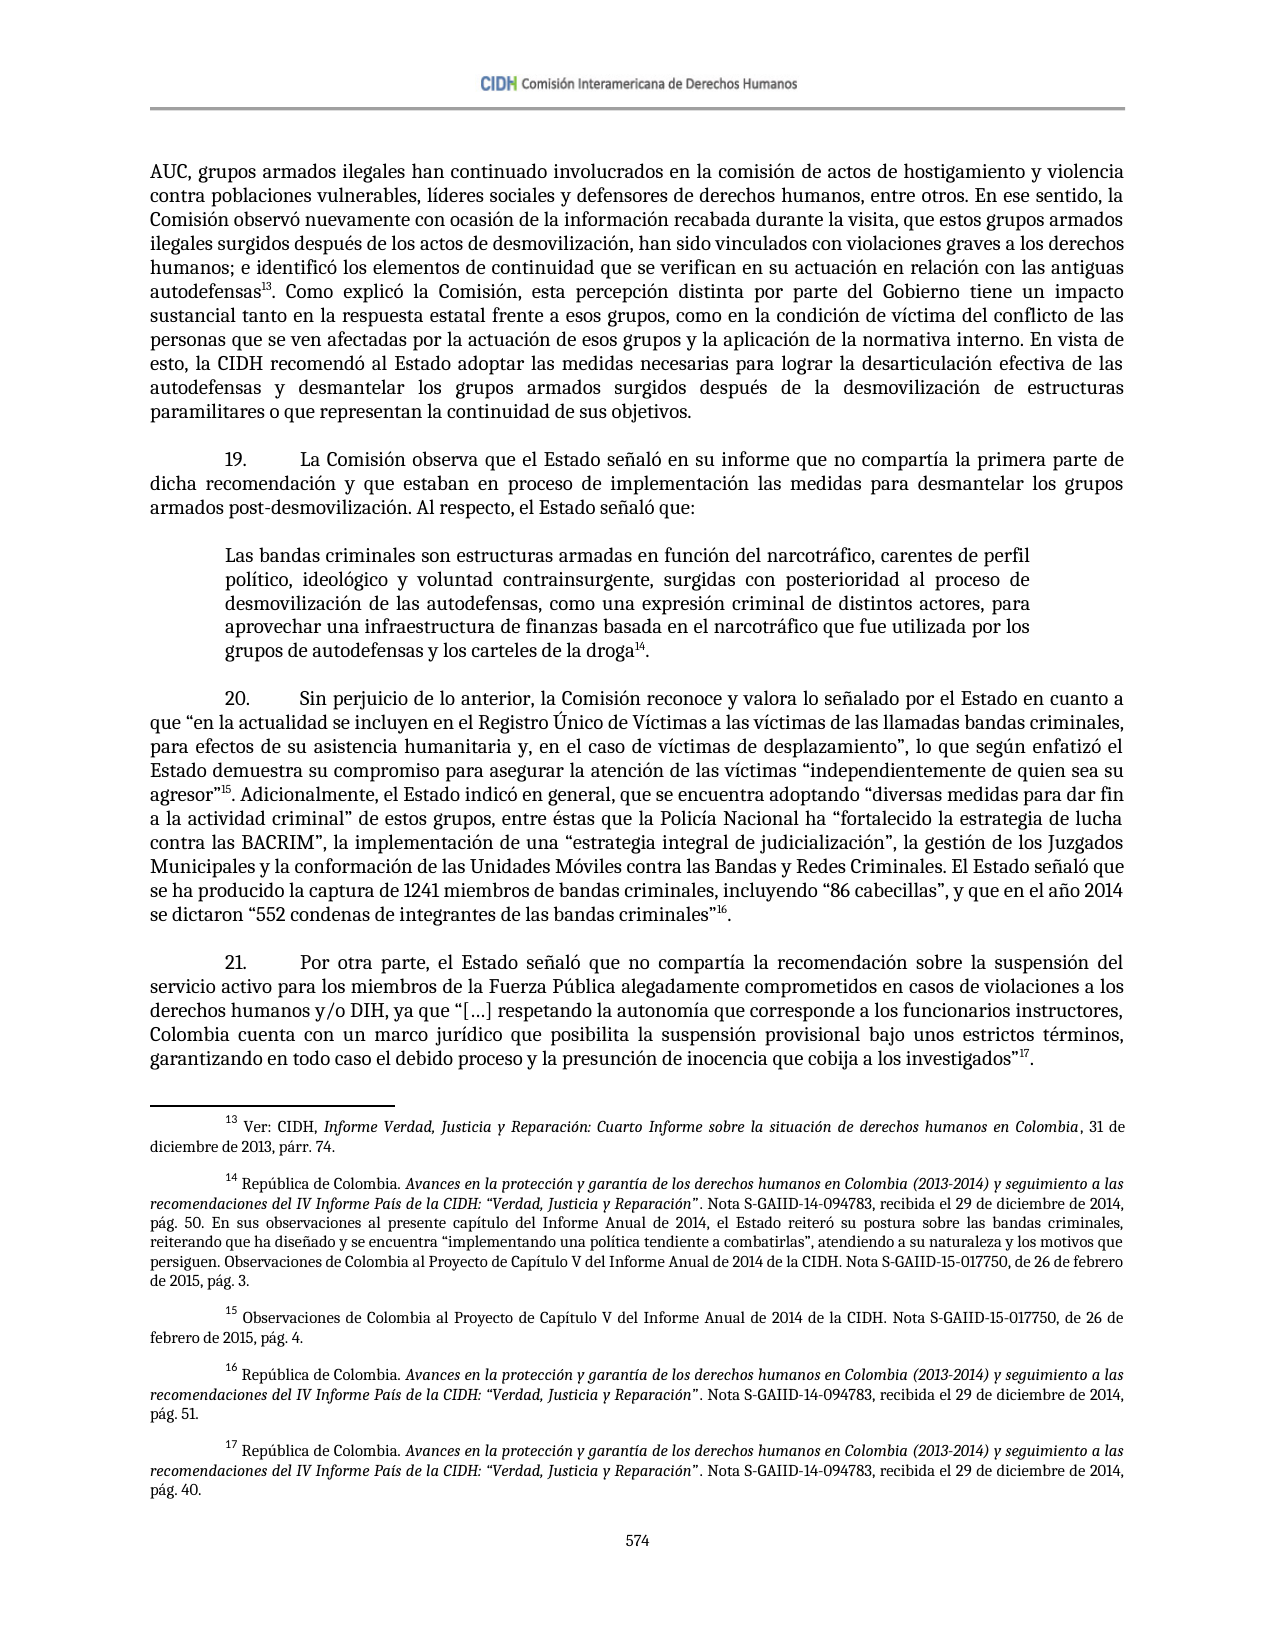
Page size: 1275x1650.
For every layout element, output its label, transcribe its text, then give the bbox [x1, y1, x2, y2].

list Sin perjuicio de lo anterior, la Comisión reconoce y valora lo señalado por el Estado en cuanto a que “en la actualidad se incluyen en el Registro Único de Víctimas a las víctimas de las llamadas bandas criminales, para efectos de su asistencia humanitaria y, en el caso de víctimas de desplazamiento”, lo que según enfatizó el Estado demuestra su compromiso para asegurar la atención de las víctimas “independientemente de quien sea su agresor”. Adicionalmente, el Estado indicó en general, que se encuentra adoptando “diversas medidas para dar fin a la actividad criminal” de estos grupos, entre éstas que la Policía Nacional ha “fortalecido la estrategia de lucha contra las BACRIM”, la implementación de una “estrategia integral de judicialización”, la gestión de los Juzgados Municipales y la conformación de las Unidades Móviles contra las Bandas y Redes Criminales. El Estado señaló que se ha producido la captura de 1241 miembros de bandas criminales, incluyendo “86 cabecillas”, y que en el año 2014 se dictaron “552 condenas de integrantes de las bandas criminales”. [150, 687, 1125, 927]
picture [475, 74, 800, 93]
list Por otra parte, el Estado señaló que no compartía la recomendación sobre la suspensión del servicio activo para los miembros de la Fuerza Pública alegadamente comprometidos en casos de violaciones a los derechos humanos y/o DIH, ya que “[…] respetando la autonomía que corresponde a los funcionarios instructores, Colombia cuenta con un marco jurídico que posibilita la suspensión provisional bajo unos estrictos términos, garantizando en todo caso el debido proceso y la presunción de inocencia que cobija a los investigados”. [150, 951, 1125, 1070]
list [150, 160, 1125, 423]
list La Comisión observa que el Estado señaló en su informe que no compartía la primera parte de dicha recomendación y que estaban en proceso de implementación las medidas para desmantelar los grupos armados post-desmovilización. Al respecto, el Estado señaló que: [150, 447, 1125, 519]
text Las bandas criminales son estructuras armadas en función del narcotráfico, carentes de perfil político, ideológico y voluntad contrainsurgente, surgidas con posterioridad al proceso de desmovilización de las autodefensas, como una expresión criminal de distintos actores, para aprovechar una infraestructura de finanzas basada en el narcotráfico que fue utilizada por los grupos de autodefensas y los carteles de la droga. [225, 543, 1031, 663]
